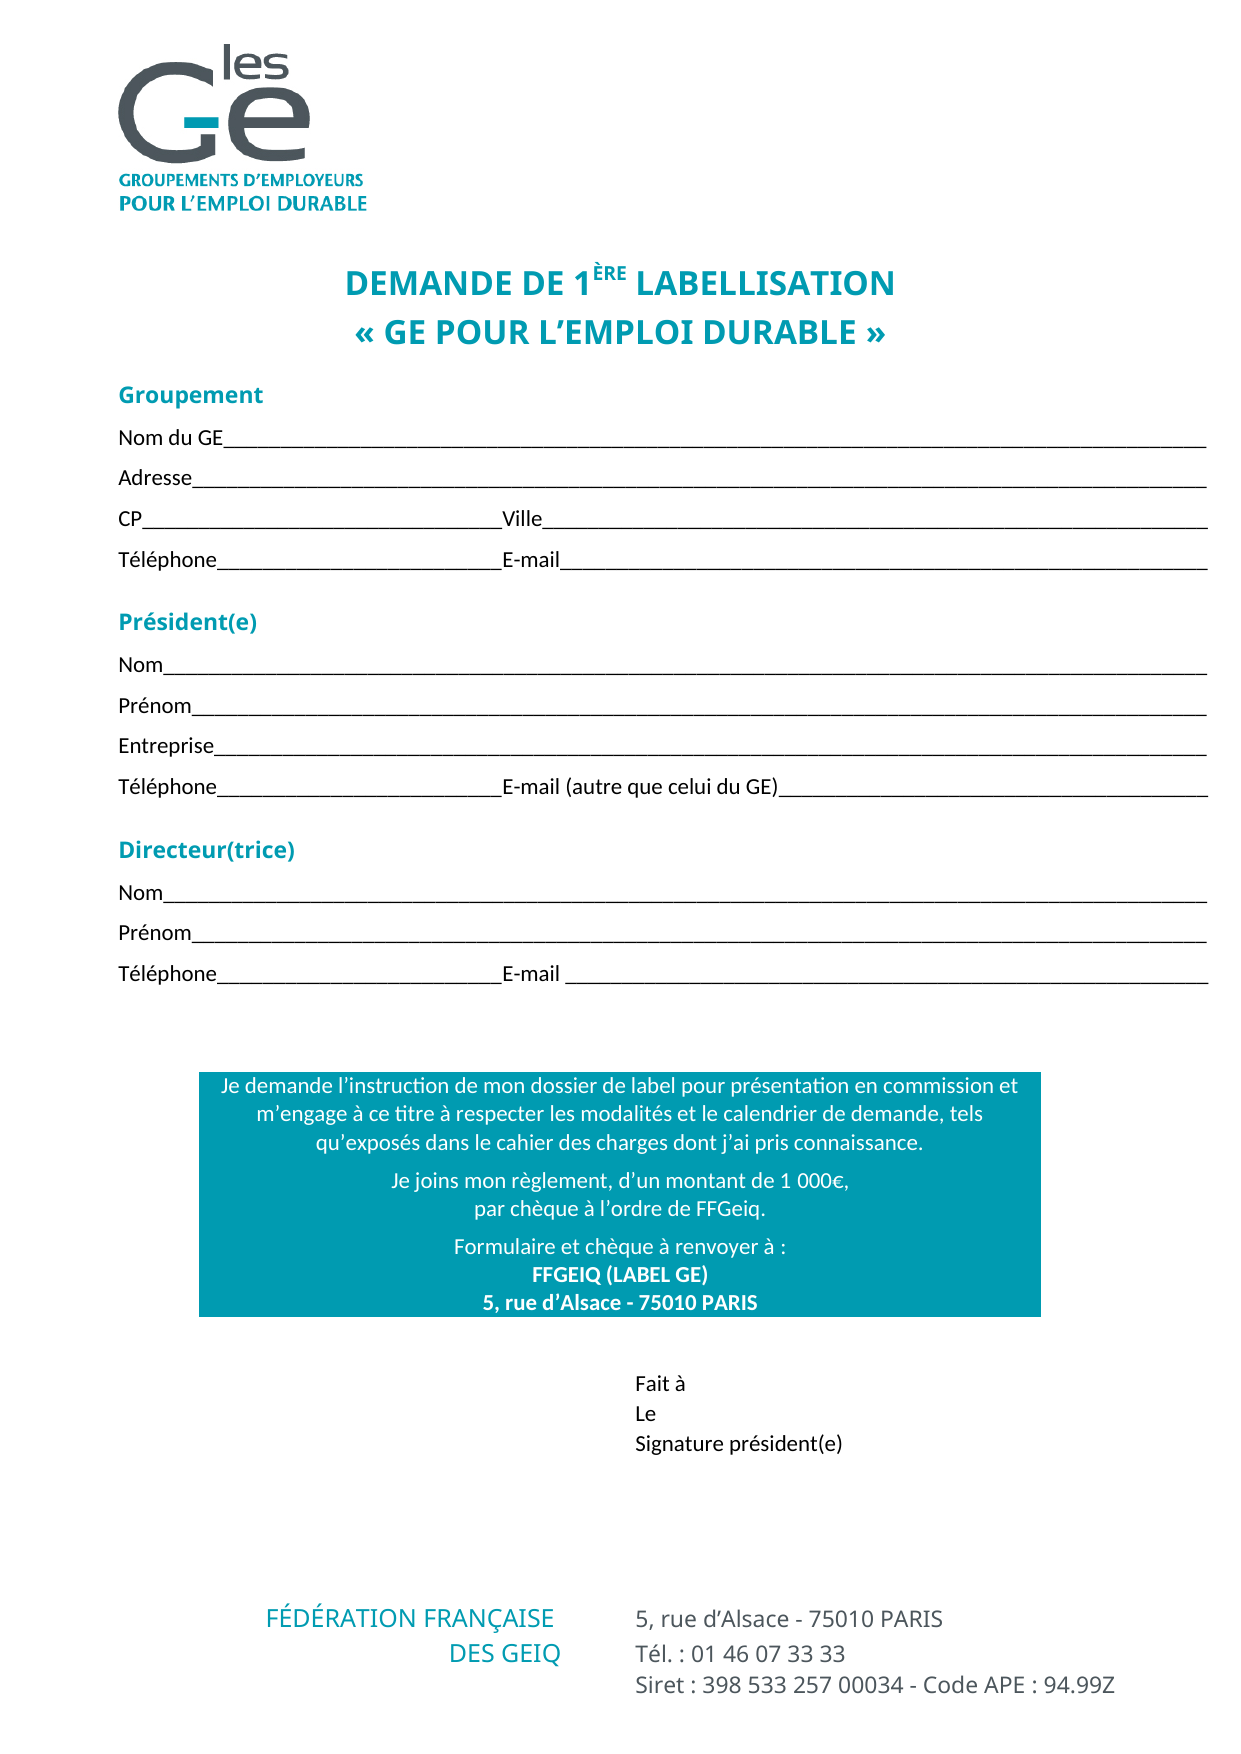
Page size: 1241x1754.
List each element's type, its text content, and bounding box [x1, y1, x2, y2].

text Téléphone E-mail [118, 545, 1122, 573]
text Nom du GE [118, 423, 1122, 451]
text Téléphone E-mail (autre que celui du GE) [118, 772, 1122, 800]
text Demande de 1ère labellisation « GE pour l’emploi durable » [118, 260, 1122, 354]
picture [118, 44, 367, 211]
text Fait à [635, 1369, 1122, 1397]
text CP Ville [118, 504, 1122, 532]
text Prénom [118, 918, 1122, 946]
text Entreprise [118, 732, 1122, 759]
text Président(e) [118, 606, 1122, 637]
text Prénom [118, 691, 1122, 719]
text Signature président(e) [635, 1429, 1122, 1457]
text Directeur(trice) [118, 834, 1122, 865]
text Groupement [118, 379, 1122, 410]
text Adresse [118, 463, 1122, 491]
table_header Je demande l’instruction de mon dossier de label pour présentation en commission et m’engage à ce titre à respecter les modalités et le calendrier de demande, tels qu’exposés dans le cahier des charges dont j’ai pris connaissance. Je joins mon règlement, d’un montant de 1 000€, par chèque à l’ordre de FFGeiq. Formulaire et chèque à renvoyer à : FFGEIQ (LABEL GE) 5, rue d’Alsace - 75010 PARIS [199, 1072, 1041, 1317]
text Téléphone E-mail [118, 959, 1122, 987]
text Le [635, 1399, 1122, 1427]
text Nom [118, 650, 1122, 678]
text Nom [118, 878, 1122, 906]
